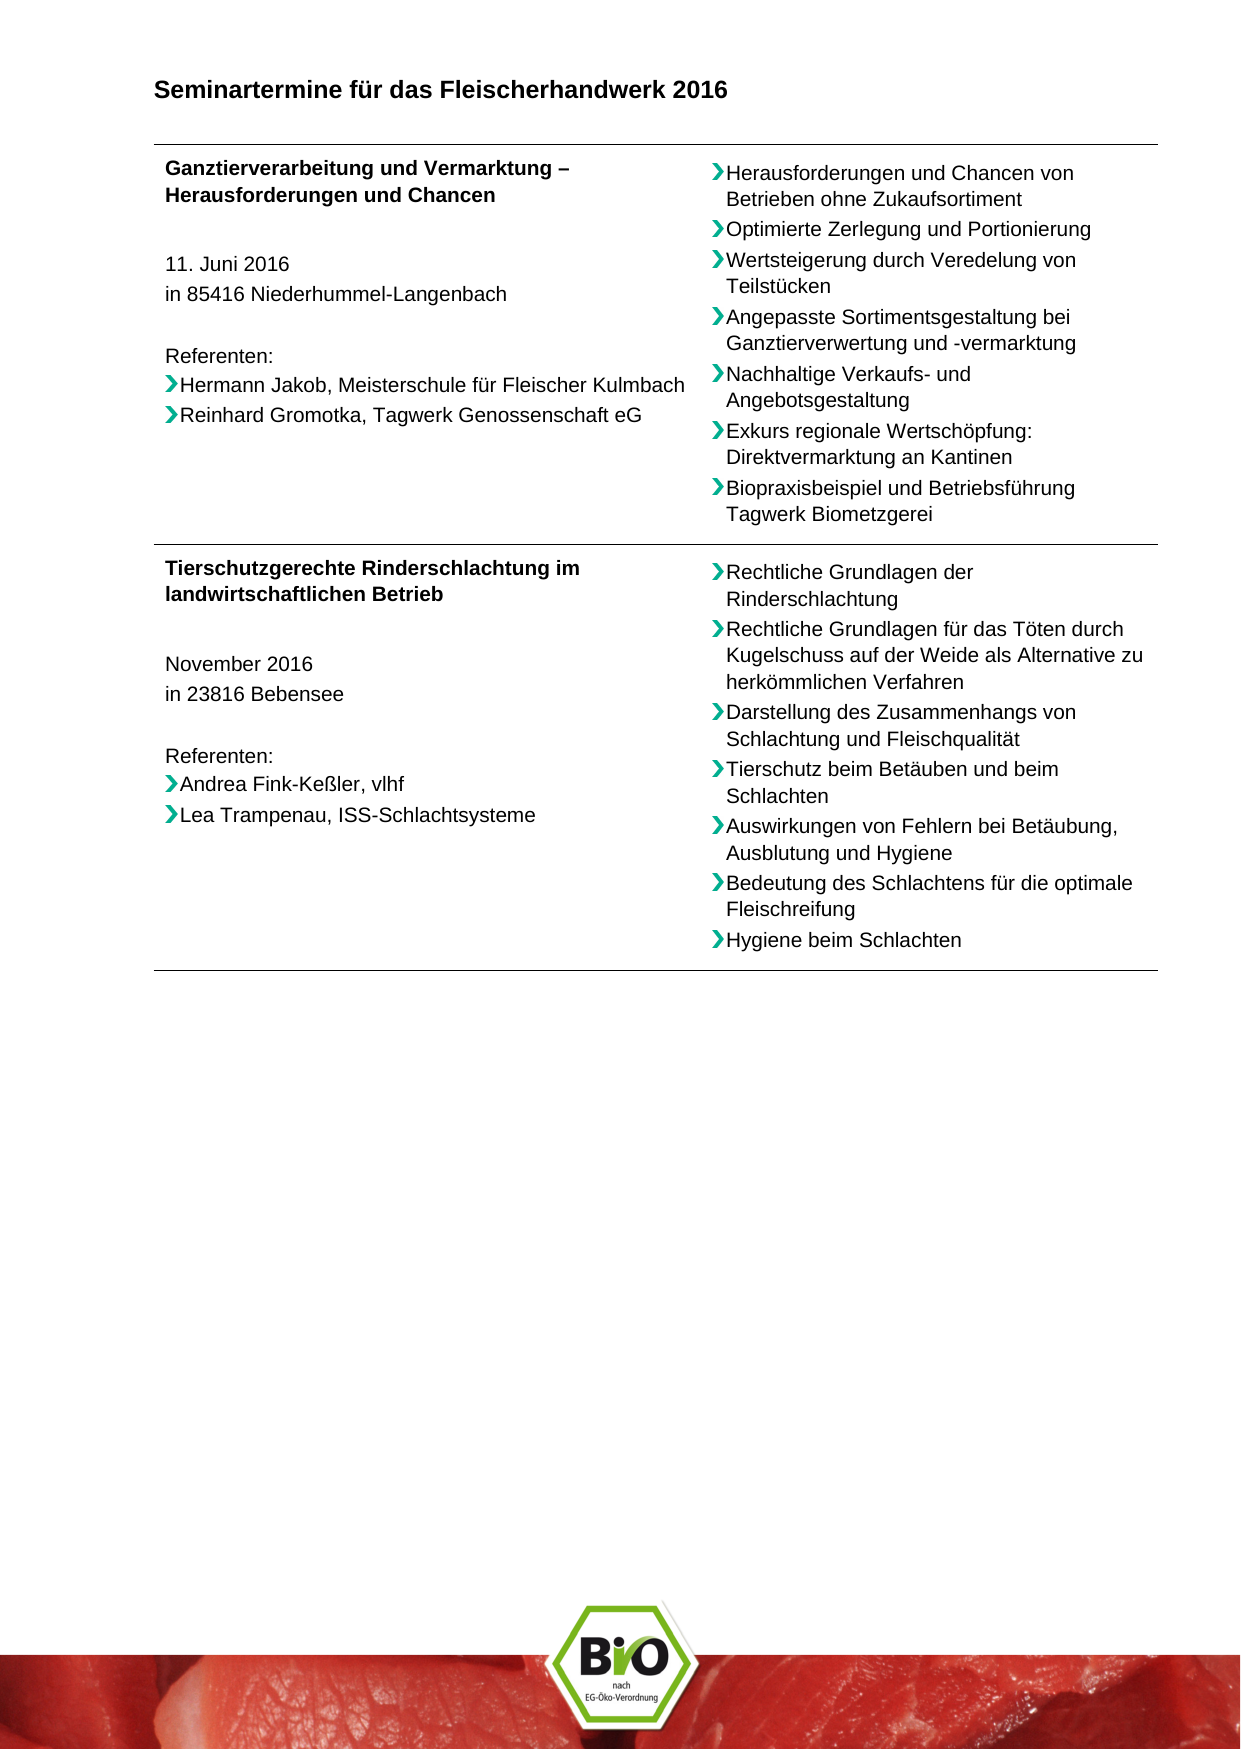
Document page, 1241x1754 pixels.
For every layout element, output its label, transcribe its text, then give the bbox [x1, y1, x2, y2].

table_cell Herausforderungen und Chancen von Betrieben ohne Zukaufsortiment Optimierte Zerlegung und Portionierung Wertsteigerung durch Veredelung von Teilstücken Angepasste Sortimentsgestaltung bei Ganztierverwertung und -vermarktung Nachhaltige Verkaufs- und Angebotsgestaltung Exkurs regionale Wertschöpfung: Direktvermarktung an Kantinen Biopraxisbeispiel und Betriebsführung Tagwerk Biometzgerei [700, 145, 1158, 544]
picture [712, 478, 724, 495]
picture [712, 421, 724, 439]
picture [712, 364, 724, 382]
picture [712, 220, 724, 237]
picture [712, 930, 724, 948]
picture [165, 375, 178, 392]
table_cell Ganztierverarbeitung und Vermarktung – Herausforderungen und Chancen 11. Juni 2016 in 85416 Niederhummel-Langenbach Referenten: Hermann Jakob, Meisterschule für Fleischer Kulmbach Reinhard Gromotka, Tagwerk Genossenschaft eG [154, 145, 700, 544]
picture [165, 805, 178, 823]
picture [712, 563, 724, 580]
picture [165, 775, 178, 792]
picture [712, 760, 724, 777]
picture [712, 163, 724, 180]
picture [712, 873, 724, 891]
picture [712, 250, 724, 268]
picture [712, 307, 724, 325]
picture [0, 1595, 1241, 1749]
picture [712, 620, 724, 637]
table_cell Tierschutzgerechte Rinderschlachtung im landwirtschaftlichen Betrieb November 2016 in 23816 Bebensee Referenten: Andrea Fink-Keßler, vlhf Lea Trampenau, ISS-Schlachtsysteme [154, 545, 700, 970]
picture [712, 703, 724, 720]
picture [712, 816, 724, 834]
picture [165, 406, 178, 423]
table_cell Rechtliche Grundlagen der Rinderschlachtung Rechtliche Grundlagen für das Töten durch Kugelschuss auf der Weide als Alternative zu herkömmlichen Verfahren Darstellung des Zusammenhangs von Schlachtung und Fleischqualität Tierschutz beim Betäuben und beim Schlachten Auswirkungen von Fehlern bei Betäubung, Ausblutung und Hygiene Bedeutung des Schlachtens für die optimale Fleischreifung Hygiene beim Schlachten [700, 545, 1158, 970]
